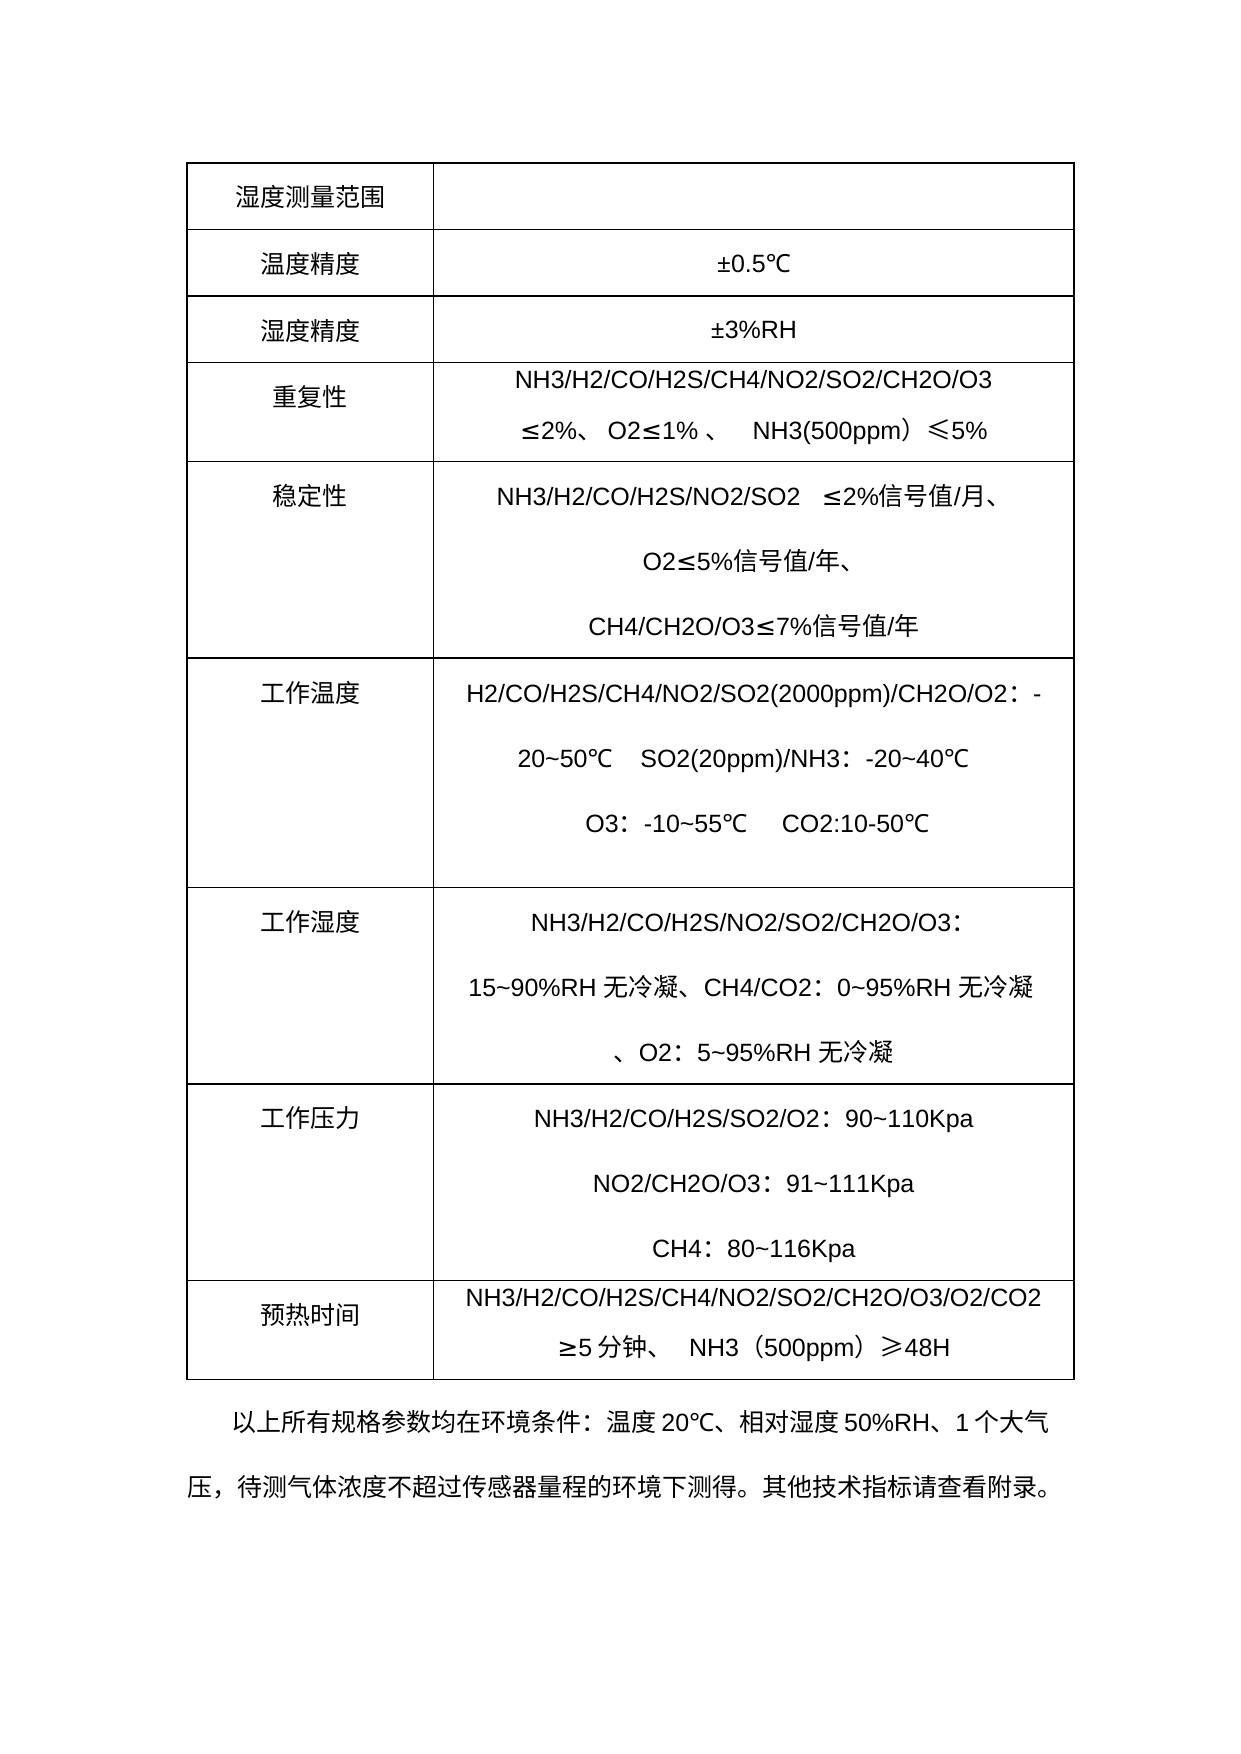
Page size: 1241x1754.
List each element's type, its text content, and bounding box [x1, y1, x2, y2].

table_cell NH3/H2/CO/H2S/NO2/SO2 ≤2%信号值/月、 O2≤5%信号值/年、 CH4/CH2O/O3≤7%信号值/年 [434, 462, 1073, 657]
table_cell NH3/H2/CO/H2S/NO2/SO2/CH2O/O3： 15~90%RH 无冷凝、CH4/CO2：0~95%RH 无冷凝 、O2：5~95%RH 无冷凝 [434, 888, 1073, 1083]
table_cell 湿度精度 [188, 297, 433, 362]
table_cell 湿度测量范围 [188, 164, 433, 228]
table_cell H2/CO/H2S/CH4/NO2/SO2(2000ppm)/CH2O/O2：-20~50℃ SO2(20ppm)/NH3：-20~40℃ O3：-10~55℃ CO2:10-50℃ [434, 659, 1073, 886]
table_cell 重复性 [188, 363, 433, 461]
table_cell ±0.5℃ [434, 230, 1073, 295]
table_cell NH3/H2/CO/H2S/SO2/O2：90~110Kpa NO2/CH2O/O3：91~111Kpa CH4：80~116Kpa [434, 1085, 1073, 1279]
table_cell 工作温度 [188, 659, 433, 886]
table_cell 稳定性 [188, 462, 433, 657]
table_cell NH3/H2/CO/H2S/CH4/NO2/SO2/CH2O/O3/O2/CO2 ≥5分钟、 NH3（500ppm）≥48H [434, 1281, 1073, 1378]
table_cell 工作湿度 [188, 888, 433, 1083]
table_cell 工作压力 [188, 1085, 433, 1279]
table_cell 温度精度 [188, 230, 433, 295]
table_cell NH3/H2/CO/H2S/CH4/NO2/SO2/CH2O/O3 ≤2%、 O2≤1% 、 NH3(500ppm）≤5% [434, 363, 1073, 461]
table_cell [434, 164, 1073, 228]
text 以上所有规格参数均在环境条件：温度20℃、相对湿度50%RH、1个大气压，待测气体浓度不超过传感器量程的环境下测得。其他技术指标请查看附录。 [187, 1388, 1053, 1518]
table_cell ±3%RH [434, 297, 1073, 362]
table_cell 预热时间 [188, 1281, 433, 1378]
